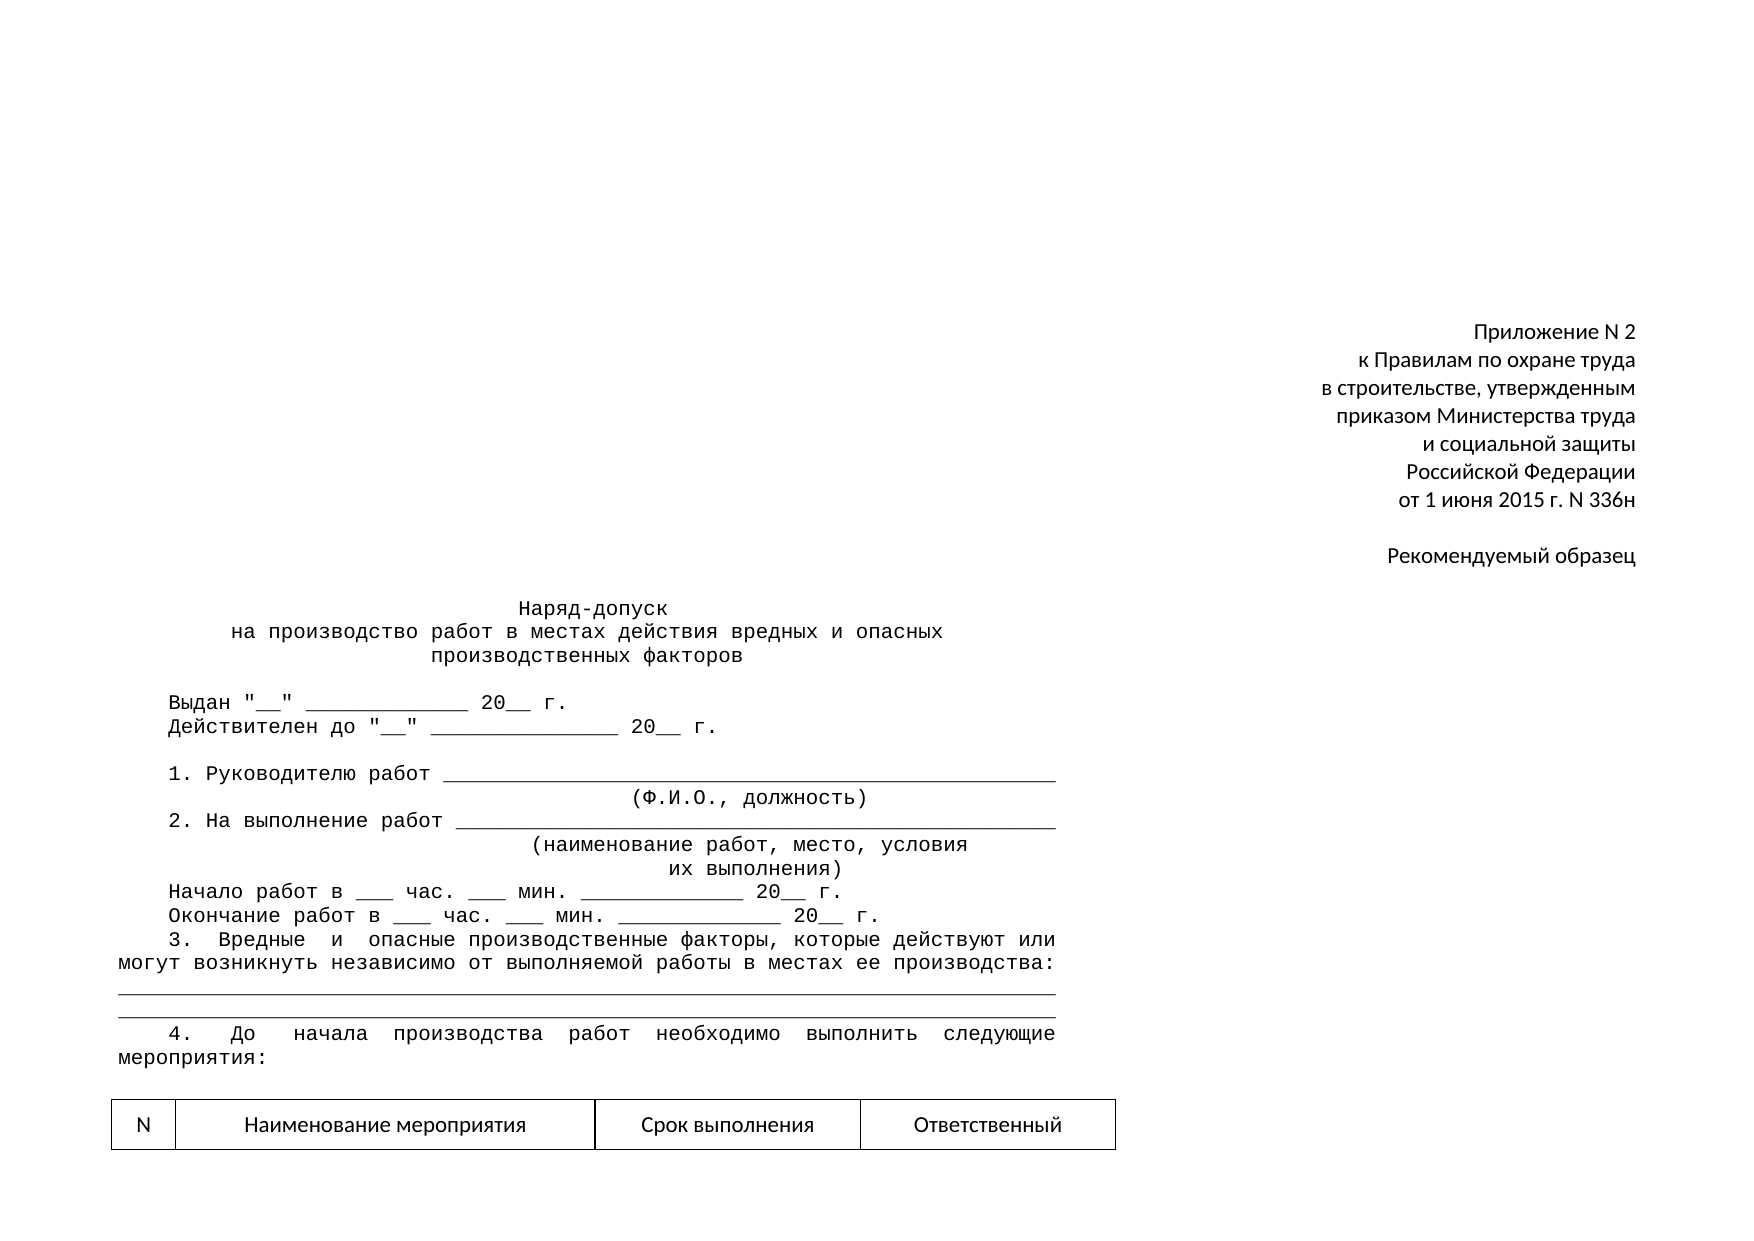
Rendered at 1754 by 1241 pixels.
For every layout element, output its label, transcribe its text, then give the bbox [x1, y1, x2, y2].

text Выдан "__" _____________ 20__ г. [118, 692, 1636, 716]
text в строительстве, утвержденным [118, 373, 1636, 401]
text Действителен до "__" _______________ 20__ г. [118, 716, 1636, 739]
text приказом Министерства труда [118, 401, 1636, 429]
table_header N п/п [112, 1100, 175, 1149]
text Начало работ в ___ час. ___ мин. _____________ 20__ г. [118, 881, 1636, 905]
text Приложение N 2 [118, 317, 1636, 345]
text к Правилам по охране труда [118, 345, 1636, 373]
text Рекомендуемый образец [118, 541, 1636, 569]
text Окончание работ в ___ час. ___ мин. _____________ 20__ г. [118, 905, 1636, 928]
text мероприятия: [118, 1047, 1636, 1070]
table_header Срок выполнения [596, 1100, 860, 1149]
text могут возникнуть независимо от выполняемой работы в местах ее производства: [118, 952, 1636, 976]
text ___________________________________________________________________________ [118, 976, 1636, 999]
text на производство работ в местах действия вредных и опасных [118, 621, 1636, 645]
text производственных факторов [118, 645, 1636, 668]
text 4. До начала производства работ необходимо выполнить следующие [118, 1023, 1636, 1047]
text (наименование работ, место, условия [118, 834, 1636, 858]
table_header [176, 1100, 594, 1149]
text и социальной защиты [118, 429, 1636, 457]
text от 1 июня 2015 г. N 336н [118, 485, 1636, 513]
text 2. На выполнение работ ________________________________________________ [118, 810, 1636, 834]
text (Ф.И.О., должность) [118, 787, 1636, 810]
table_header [861, 1100, 1115, 1149]
text Российской Федерации [118, 457, 1636, 485]
text ___________________________________________________________________________ [118, 999, 1636, 1023]
text 3. Вредные и опасные производственные факторы, которые действуют или [118, 928, 1636, 952]
text Наряд-допуск [118, 597, 1636, 621]
text 1. Руководителю работ _________________________________________________ [118, 763, 1636, 787]
text их выполнения) [118, 858, 1636, 881]
